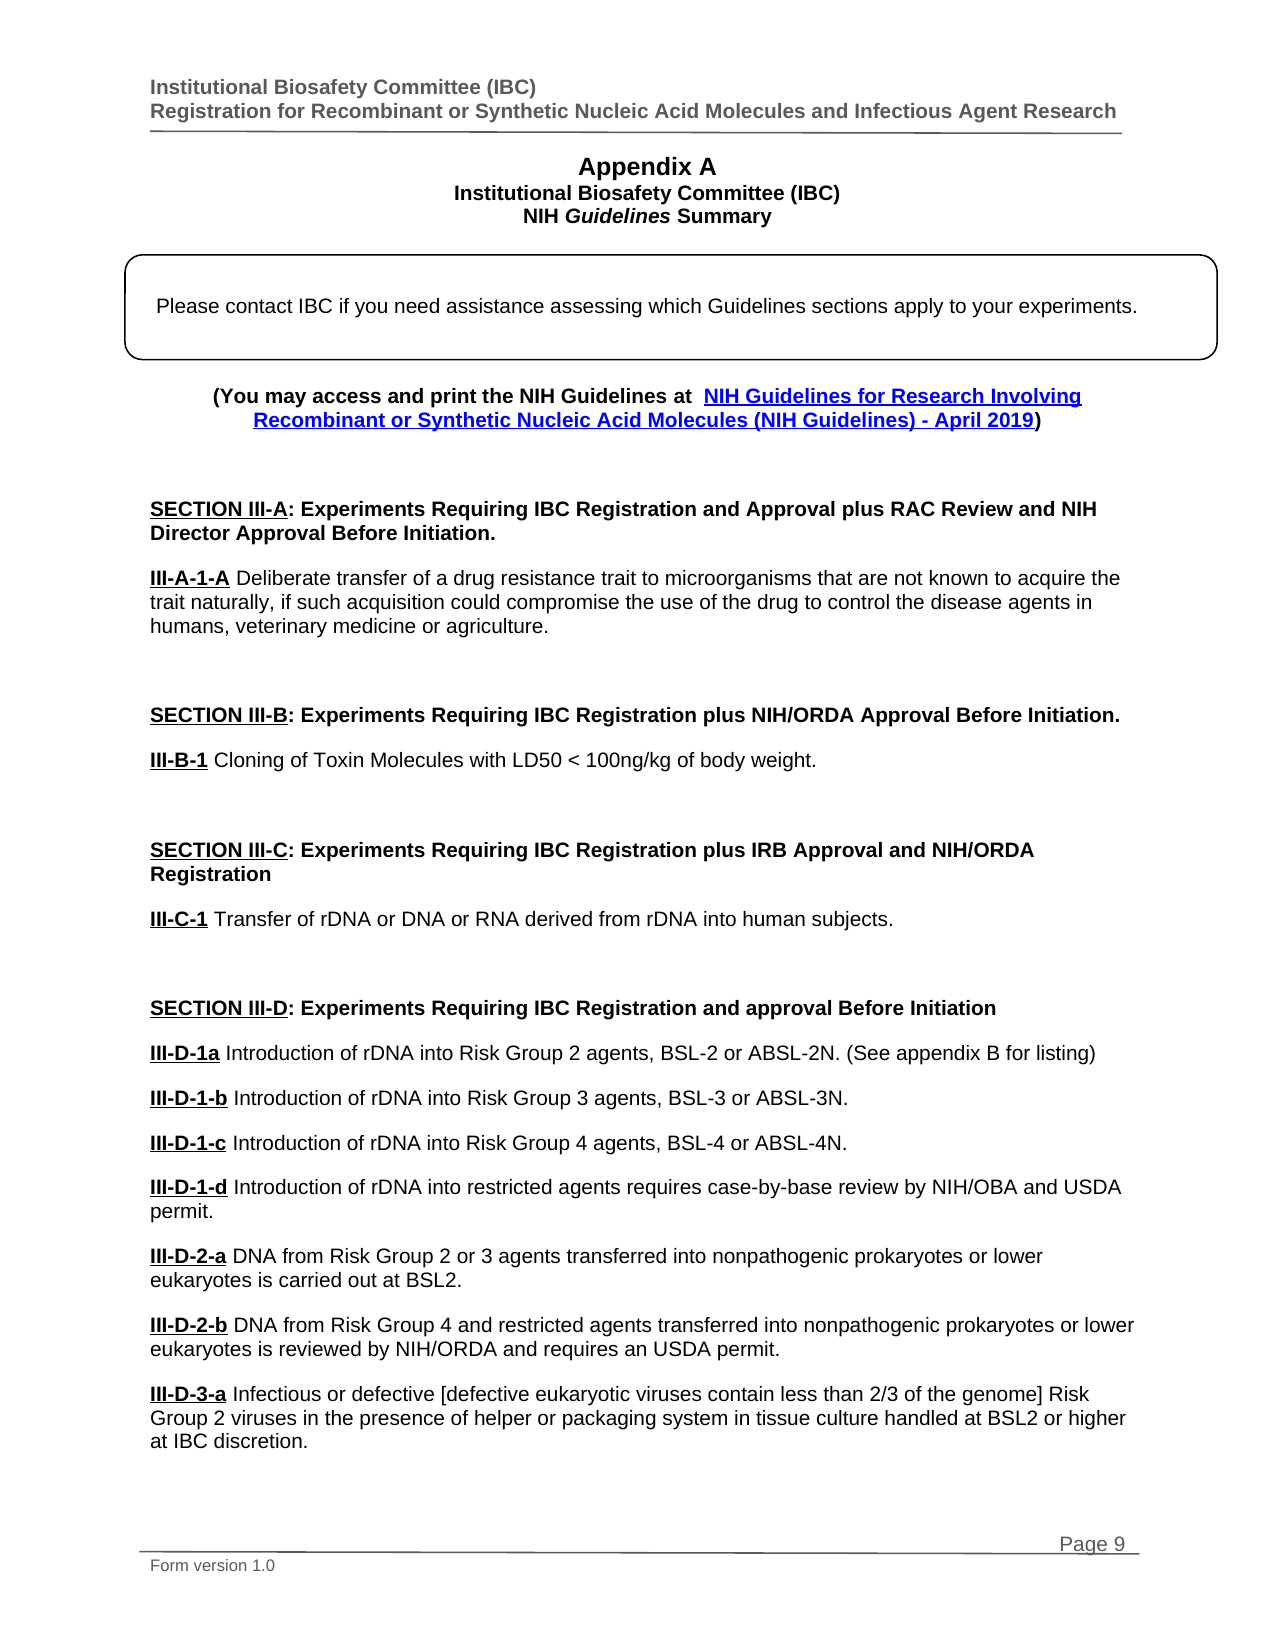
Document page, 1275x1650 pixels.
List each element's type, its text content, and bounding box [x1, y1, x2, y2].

subtitle III-D-1-d Introduction of rDNA into restricted agents requires case-by-base review by NIH/OBA and USDA permit. [150, 1175, 1144, 1223]
subtitle III-D-2-b DNA from Risk Group 4 and restricted agents transferred into nonpathogenic prokaryotes or lower eukaryotes is reviewed by NIH/ORDA and requires an USDA permit. [150, 1313, 1144, 1361]
subtitle (You may access and print the NIH Guidelines at NIH Guidelines for Research Involving Recombinant or Synthetic Nucleic Acid Molecules (NIH Guidelines) - April 2019) [150, 383, 1144, 431]
subtitle NIH Guidelines Summary [150, 204, 1144, 228]
subtitle III-D-1-c Introduction of rDNA into Risk Group 4 agents, BSL-4 or ABSL-4N. [150, 1130, 1144, 1154]
subtitle SECTION III-D: Experiments Requiring IBC Registration and approval Before Initiation [150, 996, 1144, 1020]
subtitle SECTION III-B: Experiments Requiring IBC Registration plus NIH/ORDA Approval Before Initiation. [150, 703, 1144, 727]
subtitle III-D-1a Introduction of rDNA into Risk Group 2 agents, BSL-2 or ABSL-2N. (See appendix B for listing) [150, 1041, 1144, 1065]
subtitle SECTION III-C: Experiments Requiring IBC Registration plus IRB Approval and NIH/ORDA Registration [150, 838, 1144, 886]
subtitle III-B-1 Cloning of Toxin Molecules with LD50 < 100ng/kg of body weight. [150, 748, 1144, 772]
subtitle III-D-3-a Infectious or defective [defective eukaryotic viruses contain less than 2/3 of the genome] Risk Group 2 viruses in the presence of helper or packaging system in tissue culture handled at BSL2 or higher at IBC discretion. [150, 1381, 1144, 1453]
subtitle III-D-1-b Introduction of rDNA into Risk Group 3 agents, BSL-3 or ABSL-3N. [150, 1086, 1144, 1109]
subtitle SECTION III-A: Experiments Requiring IBC Registration and Approval plus RAC Review and NIH Director Approval Before Initiation. [150, 497, 1144, 545]
subtitle III-A-1-A Deliberate transfer of a drug resistance trait to microorganisms that are not known to acquire the trait naturally, if such acquisition could compromise the use of the drug to control the disease agents in humans, veterinary medicine or agriculture. [150, 566, 1144, 638]
subtitle Appendix A [150, 152, 1144, 180]
subtitle Please contact IBC if you need assistance assessing which Guidelines sections apply to your experiments. [150, 294, 1144, 318]
subtitle III-C-1 Transfer of rDNA or DNA or RNA derived from rDNA into human subjects. [150, 906, 1144, 930]
subtitle Institutional Biosafety Committee (IBC) [150, 180, 1144, 204]
subtitle III-D-2-a DNA from Risk Group 2 or 3 agents transferred into nonpathogenic prokaryotes or lower eukaryotes is carried out at BSL2. [150, 1244, 1144, 1292]
